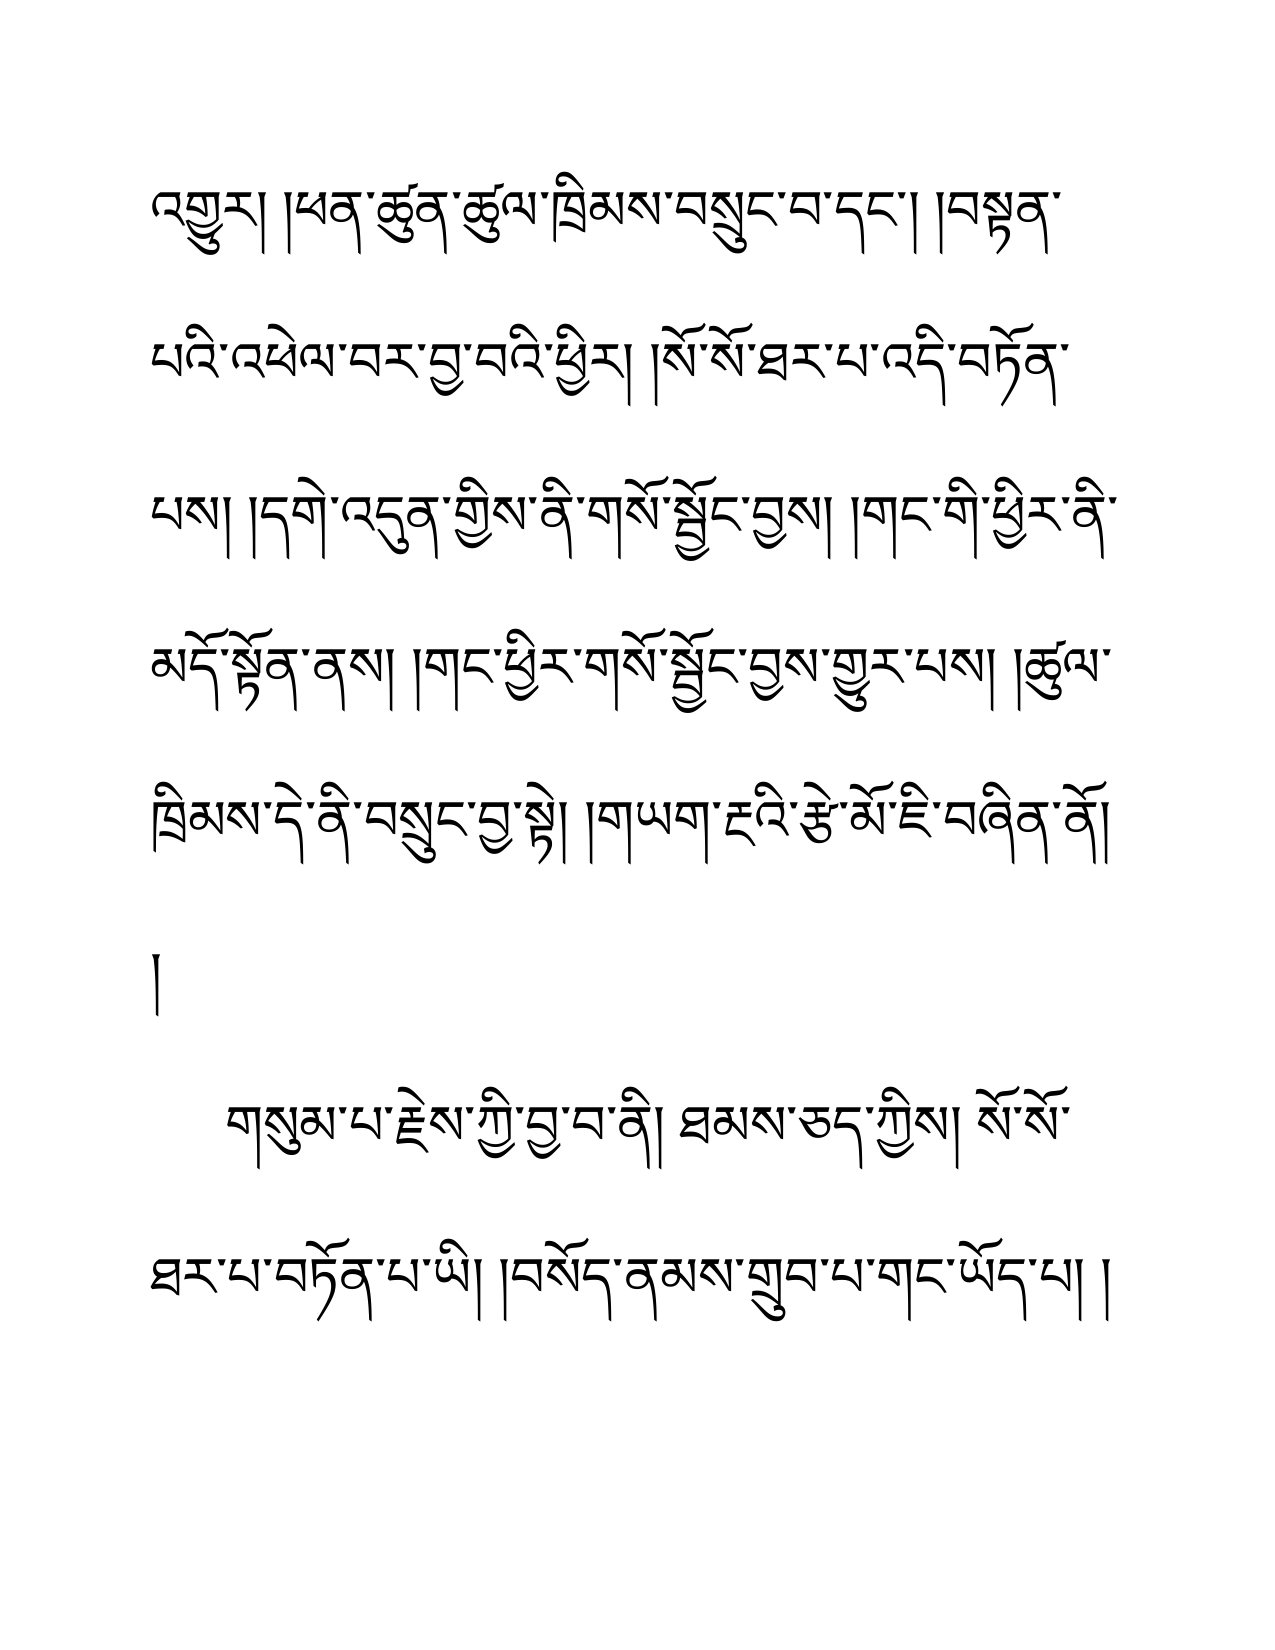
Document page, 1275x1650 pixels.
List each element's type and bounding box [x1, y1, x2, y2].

text [150, 150, 1125, 1065]
text [150, 1065, 1125, 1370]
